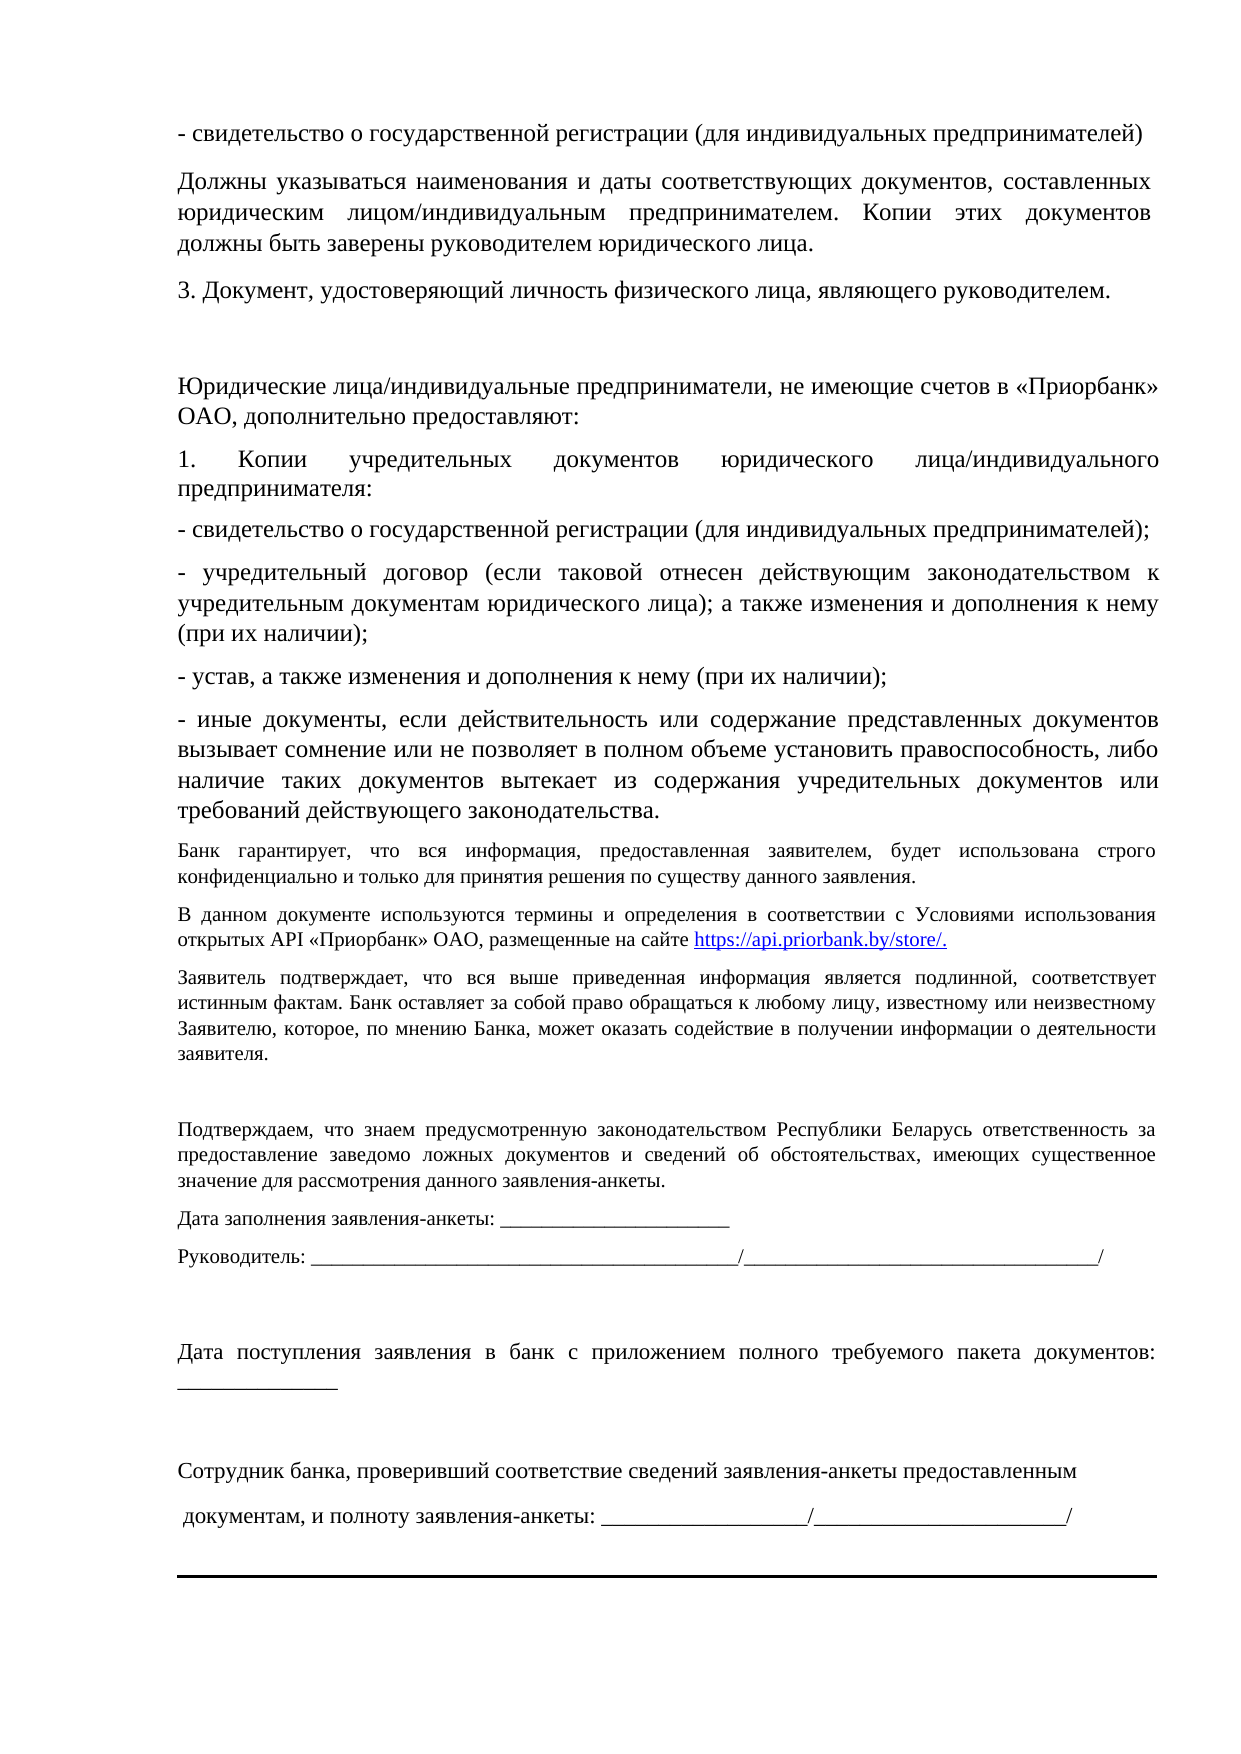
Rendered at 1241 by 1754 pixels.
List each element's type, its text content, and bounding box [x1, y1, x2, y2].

text Дата поступления заявления в банк с приложением полного требуемого пакета документов: ______________ [177, 1338, 1157, 1393]
text документам, и полноту заявления-анкеты: __________________/______________________/ [177, 1502, 1157, 1528]
text Должны указываться наименования и даты соответствующих документов, составленных юридическим лицом/индивидуальным предпринимателем. Копии этих документов должны быть заверены руководителем юридического лица. [177, 166, 1152, 257]
text В данном документе используются термины и определения в соответствии с Условиями использования открытых API «Приорбанк» ОАО, размещенные на сайте https://api.priorbank.by/store/. [177, 901, 1157, 951]
text Подтверждаем, что знаем предусмотренную законодательством Республики Беларусь ответственность за предоставление заведомо ложных документов и сведений об обстоятельствах, имеющих существенное значение для рассмотрения данного заявления-анкеты. [177, 1117, 1157, 1192]
text - свидетельство о государственной регистрации (для индивидуальных предпринимателей); [177, 514, 1160, 543]
text Сотрудник банка, проверивший соответствие сведений заявления-анкеты предоставленным [177, 1457, 1157, 1483]
text Руководитель: _________________________________________/__________________________________/ [177, 1243, 1157, 1268]
text Банк гарантирует, что вся информация, предоставленная заявителем, будет использована строго конфиденциально и только для принятия решения по существу данного заявления. [177, 838, 1157, 888]
text - свидетельство о государственной регистрации (для индивидуальных предпринимателей) [177, 118, 1152, 147]
text - учредительный договор (если таковой отнесен действующим законодательством к учредительным документам юридического лица); а также изменения и дополнения к нему (при их наличии); [177, 557, 1160, 647]
text - иные документы, если действительность или содержание представленных документов вызывает сомнение или не позволяет в полном объеме установить правоспособность, либо наличие таких документов вытекает из содержания учредительных документов или требований действующего законодательства. [177, 704, 1160, 824]
text 3. Документ, удостоверяющий личность физического лица, являющего руководителем. [177, 276, 1152, 304]
text Заявитель подтверждает, что вся выше приведенная информация является подлинной, соответствует истинным фактам. Банк оставляет за собой право обращаться к любому лицу, известному или неизвестному Заявителю, которое, по мнению Банка, может оказать содействие в получении информации о деятельности заявителя. [177, 965, 1157, 1065]
text 1. Копии учредительных документов юридического лица/индивидуального предпринимателя: [177, 444, 1160, 502]
text Юридические лица/индивидуальные предприниматели, не имеющие счетов в «Приорбанк» ОАО, дополнительно предоставляют: [177, 371, 1160, 430]
text Дата заполнения заявления-анкеты: ______________________ [177, 1206, 1157, 1230]
text - устав, а также изменения и дополнения к нему (при их наличии); [177, 661, 1160, 690]
